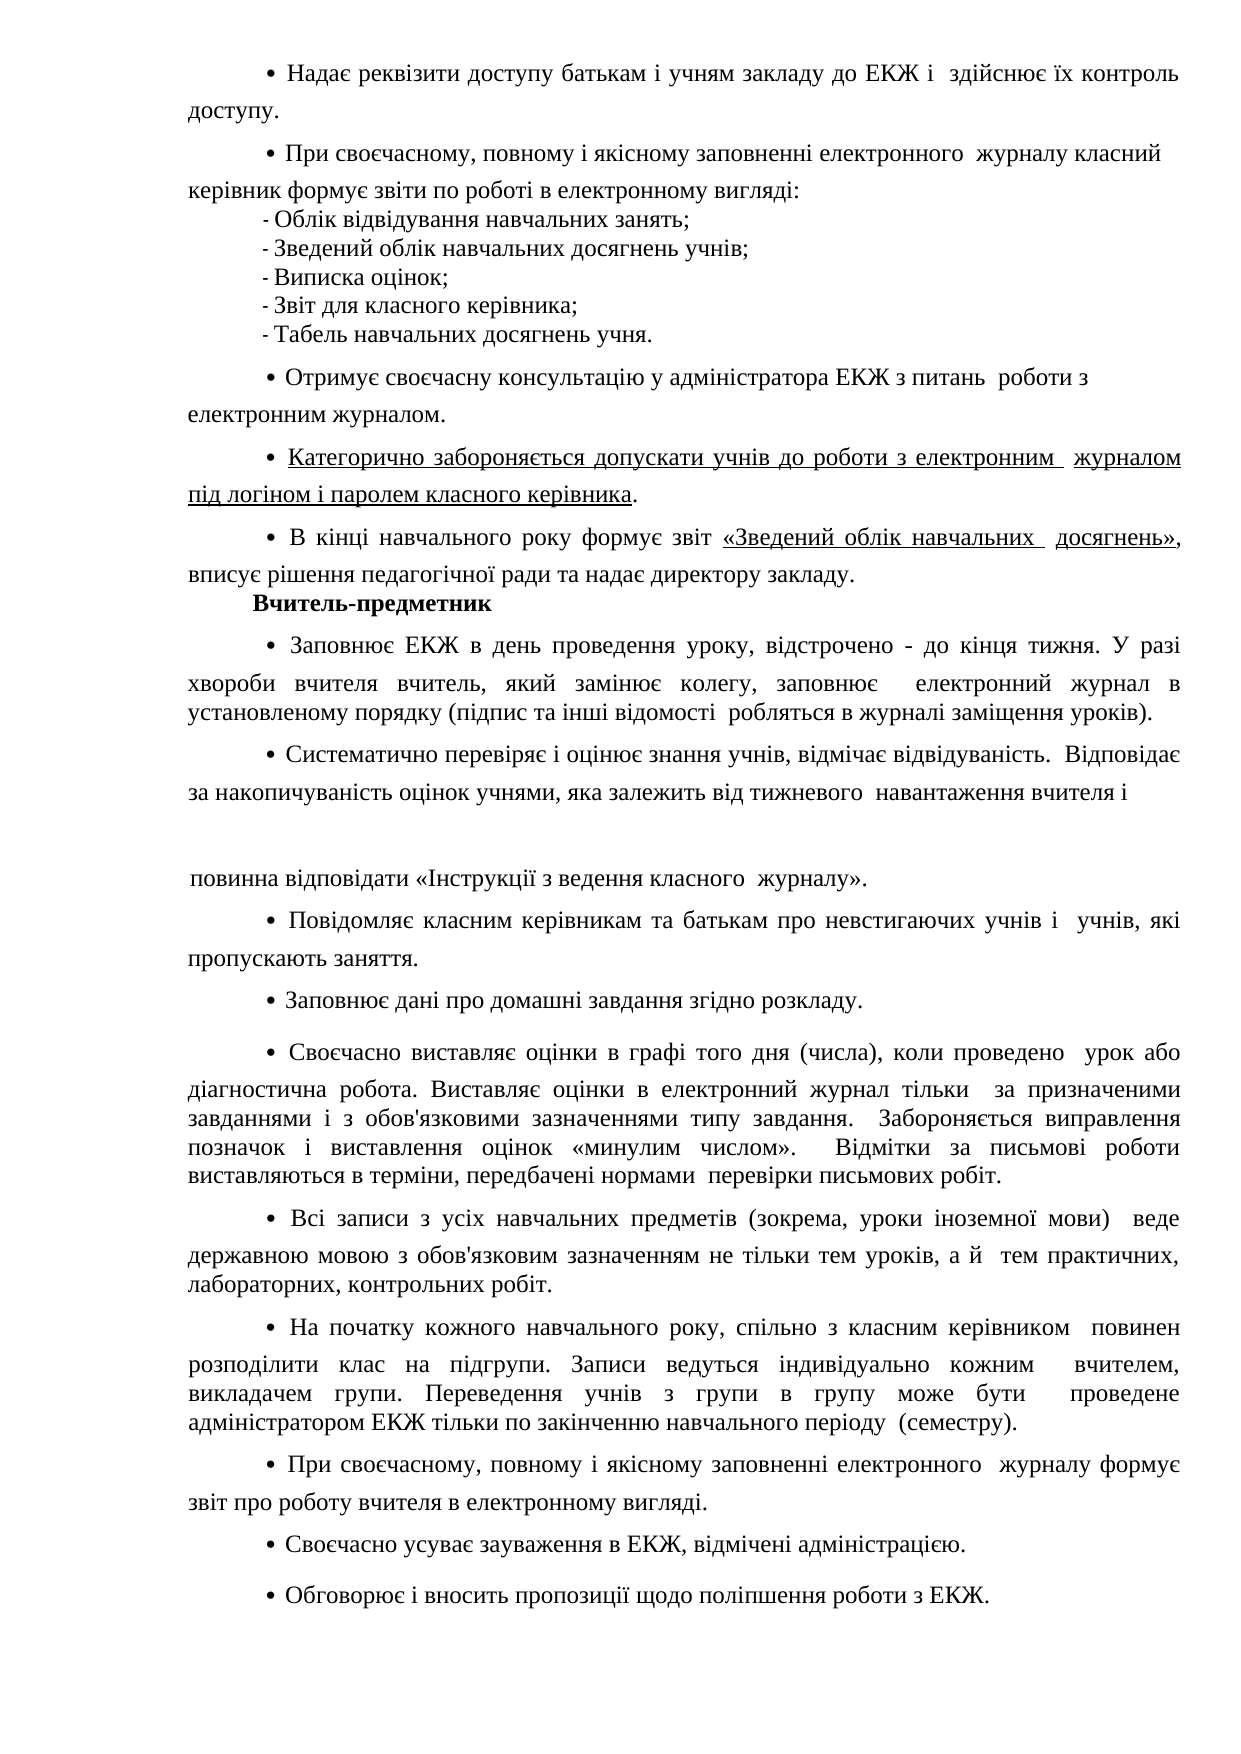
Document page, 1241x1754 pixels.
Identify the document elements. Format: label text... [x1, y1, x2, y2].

text - Виписка оцінок; [262, 262, 1181, 291]
text ∙ Повідомляє класним керівникам та батькам про невстигаючих учнів і учнів, які пропускають заняття. [188, 892, 1182, 972]
text - Звіт для класного керівника; [262, 291, 1181, 319]
text ∙ Своєчасно виставляє оцінки в графі того дня (числа), коли проведено урок або діагностична робота. Виставляє оцінки в електронний журнал тільки за призначеними завданнями і з обов'язковими зазначеннями типу завдання. Забороняється виправлення позначок і виставлення оцінок «минулим числом». Відмітки за письмові роботи виставляються в терміни, передбачені нормами перевірки письмових робіт. [188, 1023, 1182, 1189]
text ∙ Всі записи з усіх навчальних предметів (зокрема, уроки іноземної мови) веде державною мовою з обов'язковим зазначенням не тільки тем уроків, а й тем практичних, лабораторних, контрольних робіт. [188, 1189, 1181, 1298]
text - Зведений облік навчальних досягнень учнів; [262, 233, 1181, 262]
text ∙ Отримує своєчасну консультацію у адміністратора ЕКЖ з питань роботи з електронним журналом. [187, 348, 1181, 428]
text - Облік відвідування навчальних занять; [188, 204, 1181, 233]
text ∙ Систематично перевіряє і оцінює знання учнів, відмічає відвідуваність. Відповідає за накопичуваність оцінок учнями, яка залежить від тижневого навантаження вчителя і [188, 726, 1181, 806]
text ∙ На початку кожного навчального року, спільно з класним керівником повинен розподілити клас на підгрупи. Записи ведуться індивідуально кожним вчителем, викладачем групи. Переведення учнів з групи в групу може бути проведене адміністратором ЕКЖ тільки по закінченню навчального періоду (семестру). [188, 1298, 1181, 1436]
text ∙ Обговорює і вносить пропозиції щодо поліпшення роботи з ЕКЖ. [188, 1567, 1181, 1618]
text ∙ При своєчасному, повному і якісному заповненні електронного журналу формує звіт про роботу вчителя в електронному вигляді. [188, 1436, 1181, 1516]
text ∙ Категорично забороняється допускати учнів до роботи з електронним журналом під логіном і паролем класного керівника. [188, 428, 1181, 508]
text ∙ Своєчасно усуває зауваження в ЕКЖ, відмічені адміністрацією. [188, 1516, 1181, 1567]
text ∙ При своєчасному, повному і якісному заповненні електронного журналу класний керівник формує звіти по роботі в електронному вигляді: [188, 124, 1181, 204]
text ∙ Заповнює ЕКЖ в день проведення уроку, відстрочено - до кінця тижня. У разі хвороби вчителя вчитель, який замінює колегу, заповнює електронний журнал в установленому порядку (підпис та інші відомості робляться в журналі заміщення уроків). [187, 617, 1182, 726]
text повинна відповідати «Інструкції з ведення класного журналу». [177, 863, 1181, 892]
text ∙ В кінці навчального року формує звіт «Зведений облік навчальних досягнень», вписує рішення педагогічної ради та надає директору закладу. [188, 508, 1182, 588]
text ∙ Заповнює дані про домашні завдання згідно розкладу. [188, 972, 1182, 1023]
text ∙ Надає реквізити доступу батькам і учням закладу до ЕКЖ і здійснює їх контроль доступу. [188, 44, 1181, 124]
text Вчитель-предметник [177, 588, 1181, 617]
text - Табель навчальних досягнень учня. [262, 319, 1181, 348]
